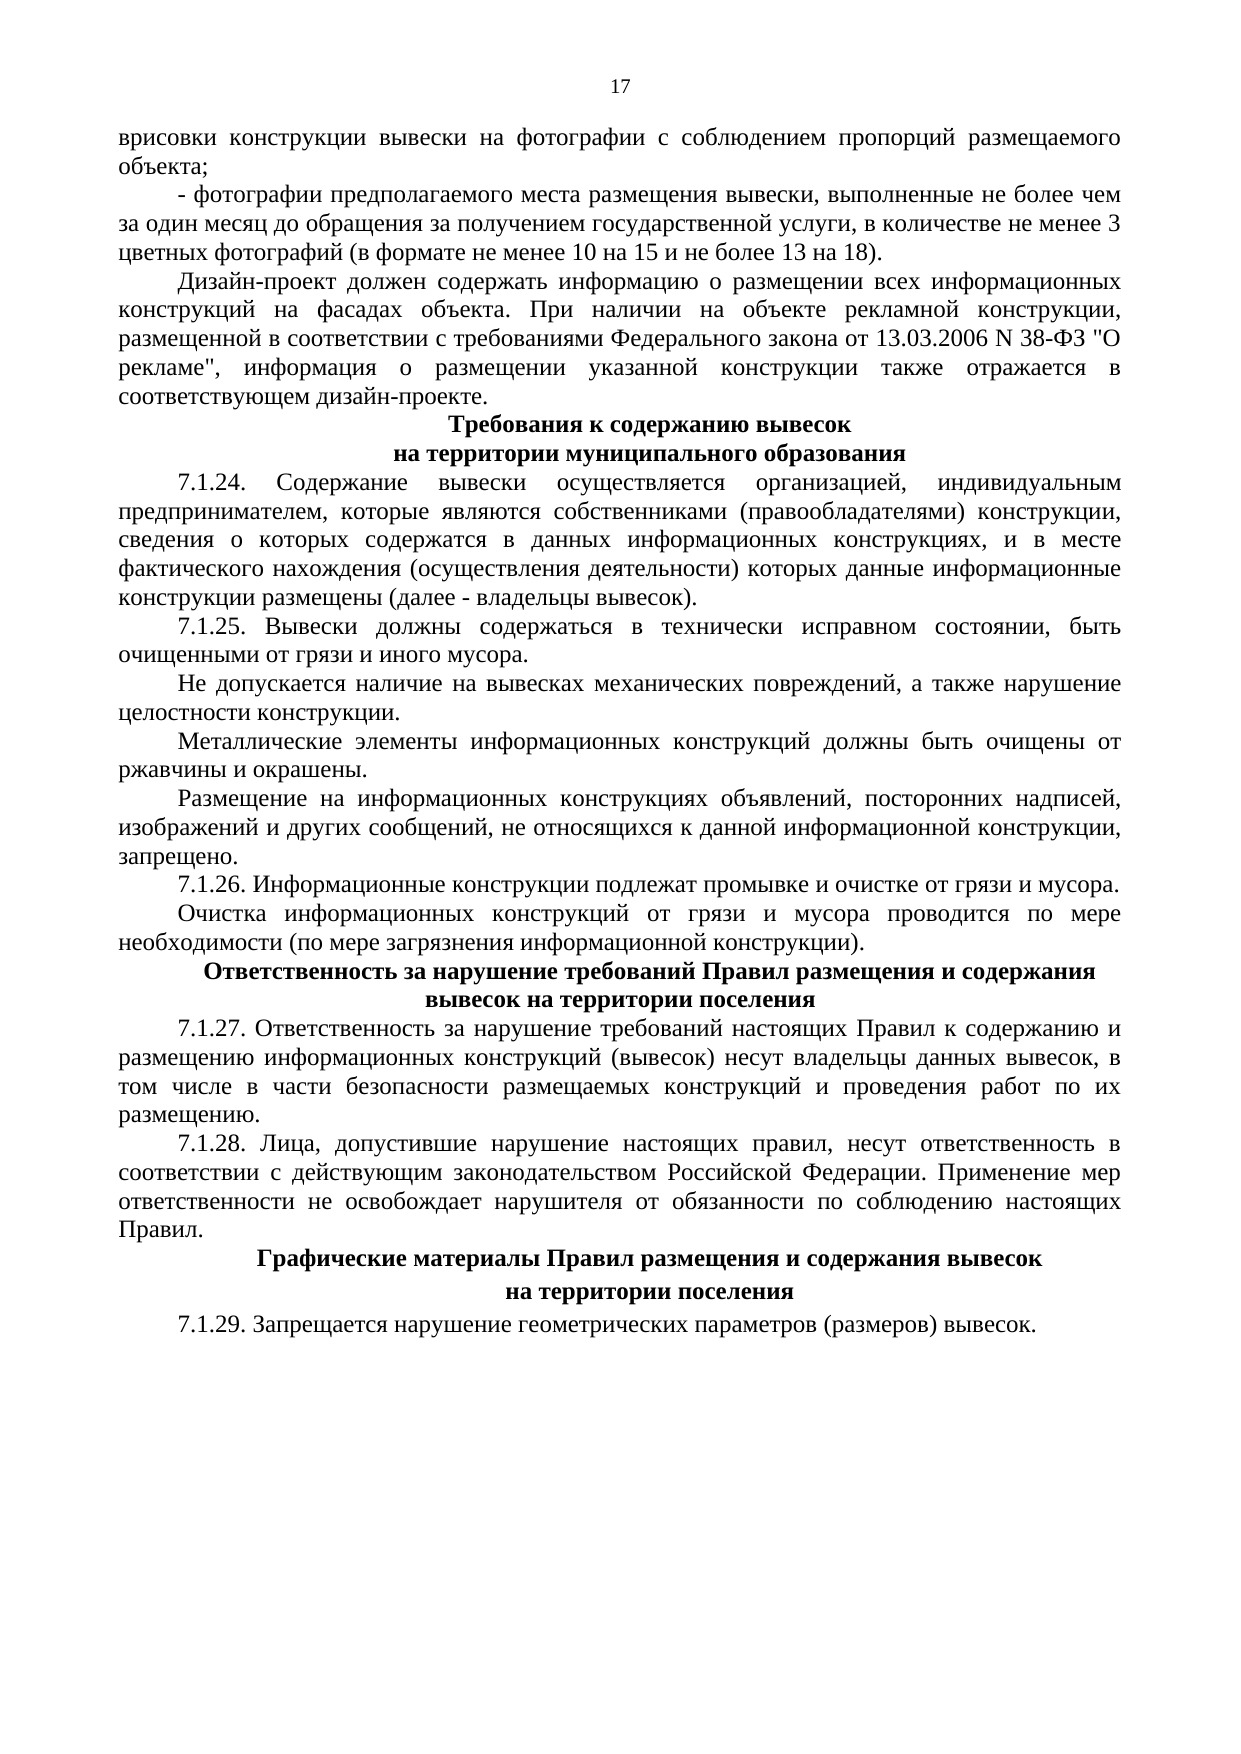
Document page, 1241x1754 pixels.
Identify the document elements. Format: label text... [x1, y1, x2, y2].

text на территории поселения [118, 1276, 1122, 1305]
text Не допускается наличие на вывесках механических повреждений, а также нарушение целостности конструкции. [118, 668, 1122, 726]
text - фотографии предполагаемого места размещения вывески, выполненные не более чем за один месяц до обращения за получением государственной услуги, в количестве не менее 3 цветных фотографий (в формате не менее 10 на 15 и не более 13 на 18). [118, 179, 1122, 266]
text Дизайн-проект должен содержать информацию о размещении всех информационных конструкций на фасадах объекта. При наличии на объекте рекламной конструкции, размещенной в соответствии с требованиями Федерального закона от 13.03.2006 N 38-ФЗ "О рекламе", информация о размещении указанной конструкции также отражается в соответствующем дизайн-проекте. [118, 266, 1122, 409]
text на территории муниципального образования [118, 438, 1122, 467]
text Графические материалы Правил размещения и содержания вывесок [118, 1243, 1122, 1272]
text 7.1.27. Ответственность за нарушение требований настоящих Правил к содержанию и размещению информационных конструкций (вывесок) несут владельцы данных вывесок, в том числе в части безопасности размещаемых конструкций и проведения работ по их размещению. [118, 1013, 1122, 1128]
text Размещение на информационных конструкциях объявлений, посторонних надписей, изображений и других сообщений, не относящихся к данной информационной конструкции, запрещено. [118, 783, 1122, 869]
text Очистка информационных конструкций от грязи и мусора проводится по мере необходимости (по мере загрязнения информационной конструкции). [118, 898, 1122, 956]
text 7.1.28. Лица, допустившие нарушение настоящих правил, несут ответственность в соответствии с действующим законодательством Российской Федерации. Применение мер ответственности не освобождает нарушителя от обязанности по соблюдению настоящих Правил. [118, 1128, 1122, 1243]
text Требования к содержанию вывесок [118, 409, 1122, 438]
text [118, 122, 1122, 179]
text 7.1.29. Запрещается нарушение геометрических параметров (размеров) вывесок. [118, 1309, 1122, 1338]
text 7.1.26. Информационные конструкции подлежат промывке и очистке от грязи и мусора. [118, 869, 1122, 898]
text Металлические элементы информационных конструкций должны быть очищены от ржавчины и окрашены. [118, 726, 1122, 783]
text 7.1.25. Вывески должны содержаться в технически исправном состоянии, быть очищенными от грязи и иного мусора. [118, 611, 1122, 668]
text Ответственность за нарушение требований Правил размещения и содержания вывесок на территории поселения [118, 956, 1122, 1013]
text 7.1.24. Содержание вывески осуществляется организацией, индивидуальным предпринимателем, которые являются собственниками (правообладателями) конструкции, сведения о которых содержатся в данных информационных конструкциях, и в месте фактического нахождения (осуществления деятельности) которых данные информационные конструкции размещены (далее - владельцы вывесок). [118, 467, 1122, 611]
